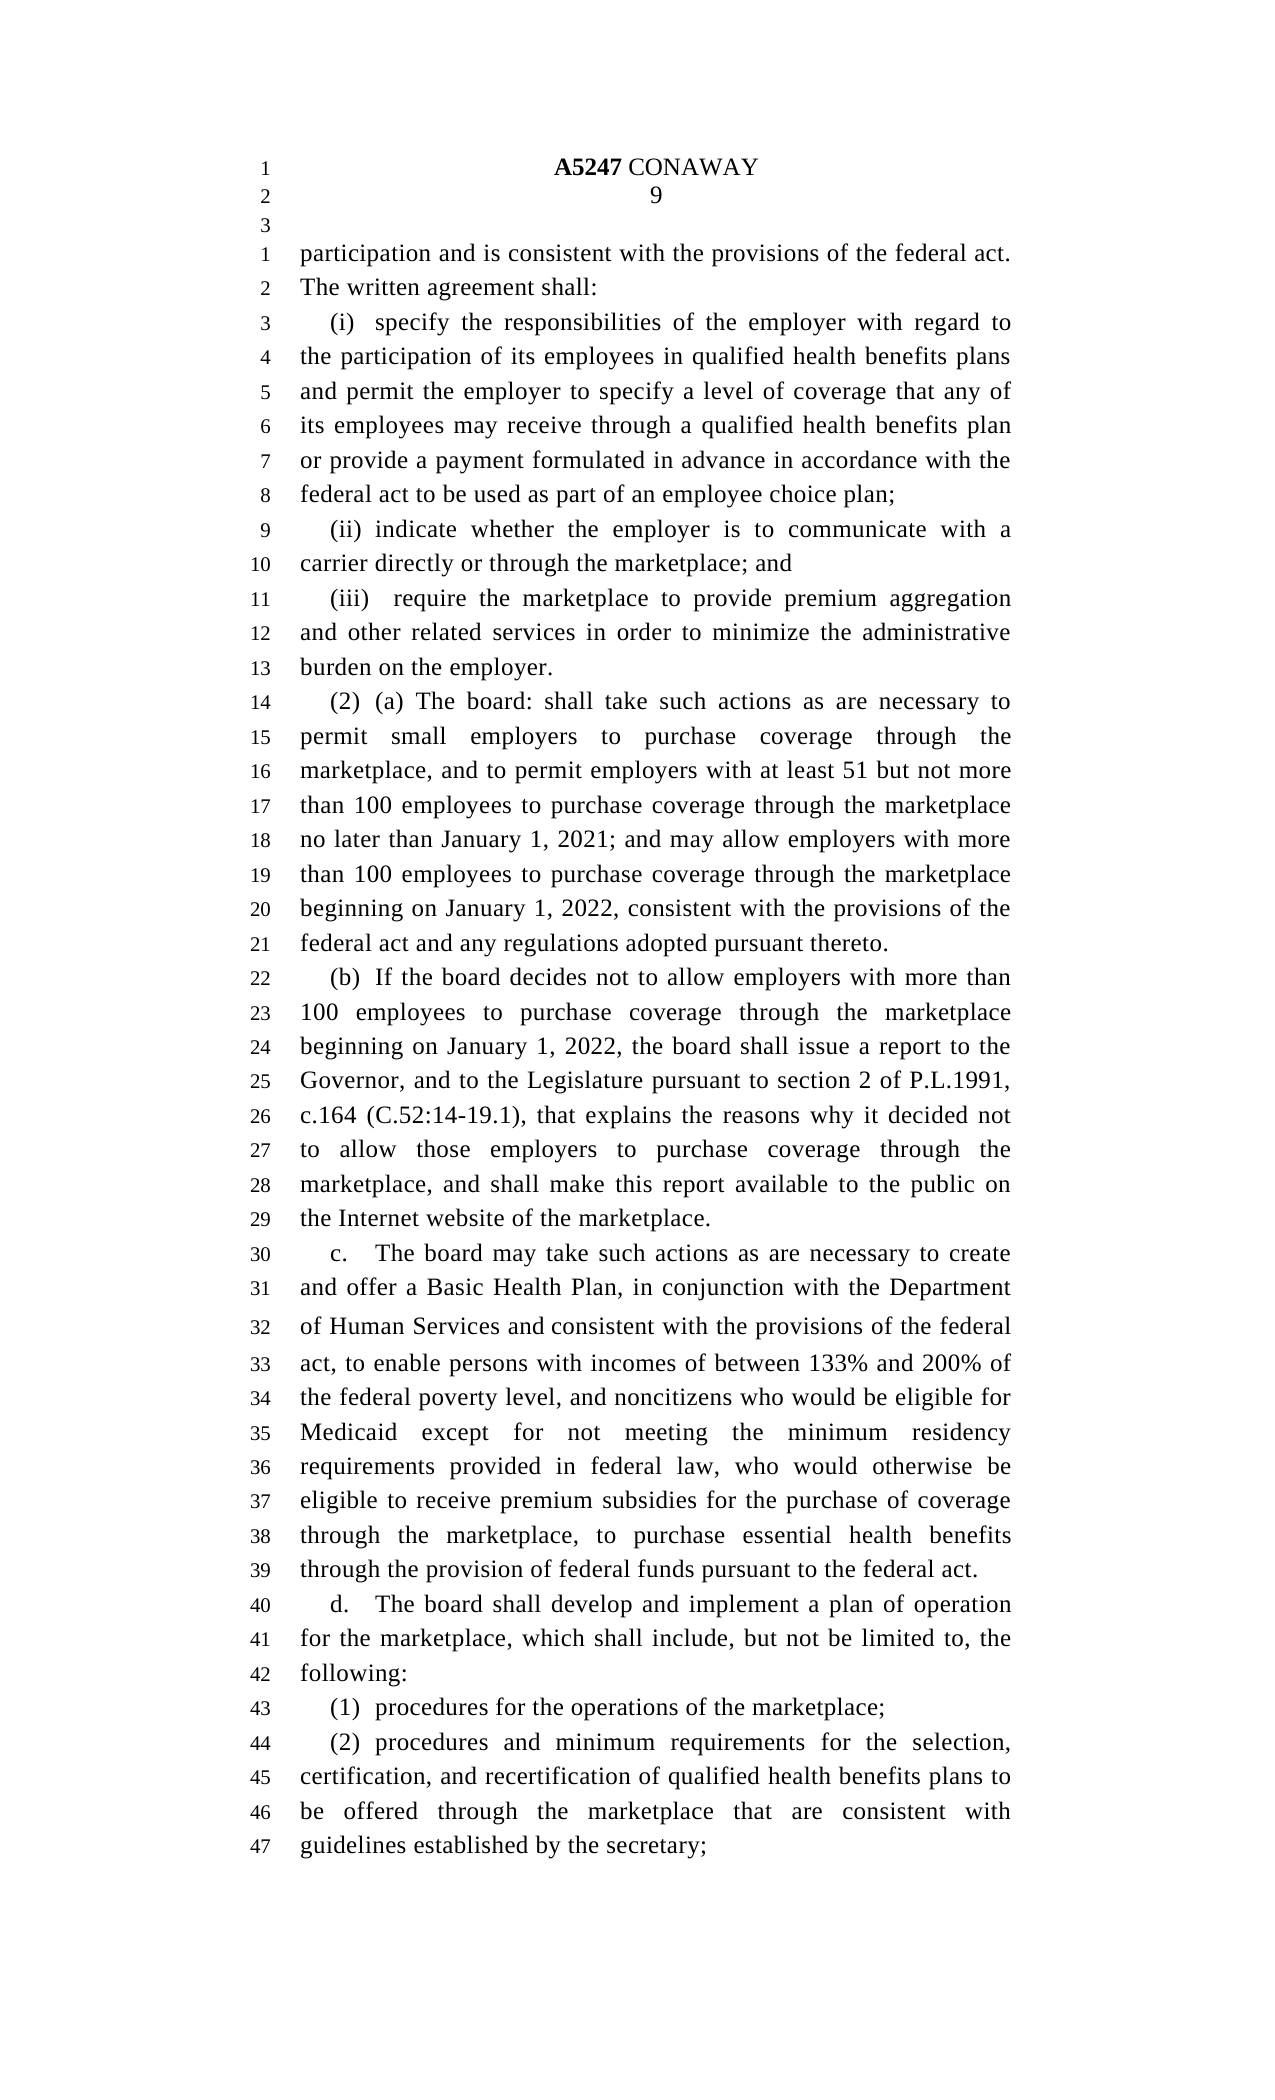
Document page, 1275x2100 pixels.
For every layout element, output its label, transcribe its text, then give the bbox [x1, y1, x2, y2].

text (b) If the board decides not to allow employers with more than 100 employees to purchase coverage through the marketplace beginning on January 1, 2022, the board shall issue a report to the Governor, and to the Legislature pursuant to section 2 of P.L.1991, c.164 (C.52:14-19.1), that explains the reasons why it decided not to allow those employers to purchase coverage through the marketplace, and shall make this report available to the public on the Internet website of the marketplace. [300, 962, 1012, 1232]
text (i) specify the responsibilities of the employer with regard to the participation of its employees in qualified health benefits plans and permit the employer to specify a level of coverage that any of its employees may receive through a qualified health benefits plan or provide a payment formulated in advance in accordance with the federal act to be used as part of an employee choice plan; [300, 307, 1012, 508]
text (iii) require the marketplace to provide premium aggregation and other related services in order to minimize the administrative burden on the employer. [300, 583, 1012, 681]
text (1) procedures for the operations of the marketplace; [300, 1692, 1012, 1721]
text d. The board shall develop and implement a plan of operation for the marketplace, which shall include, but not be limited to, the following: [300, 1589, 1012, 1687]
text (2) procedures and minimum requirements for the selection, certification, and recertification of qualified health benefits plans to be offered through the marketplace that are consistent with guidelines established by the secretary; [300, 1727, 1012, 1859]
text c. The board may take such actions as are necessary to create and offer a Basic Health Plan, in conjunction with the Department of Human Services and consistent with the provisions of the federal act, to enable persons with incomes of between 133% and 200% of the federal poverty level, and noncitizens who would be eligible for Medicaid except for not meeting the minimum residency requirements provided in federal law, who would otherwise be eligible to receive premium subsidies for the purchase of coverage through the marketplace, to purchase essential health benefits through the provision of federal funds pursuant to the federal act. [300, 1238, 1012, 1583]
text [300, 238, 1012, 301]
text (ii) indicate whether the employer is to communicate with a carrier directly or through the marketplace; and [300, 514, 1012, 577]
text (2) (a) The board: shall take such actions as are necessary to permit small employers to purchase coverage through the marketplace, and to permit employers with at least 51 but not more than 100 employees to purchase coverage through the marketplace no later than January 1, 2021; and may allow employers with more than 100 employees to purchase coverage through the marketplace beginning on January 1, 2022, consistent with the provisions of the federal act and any regulations adopted pursuant thereto. [300, 686, 1012, 956]
